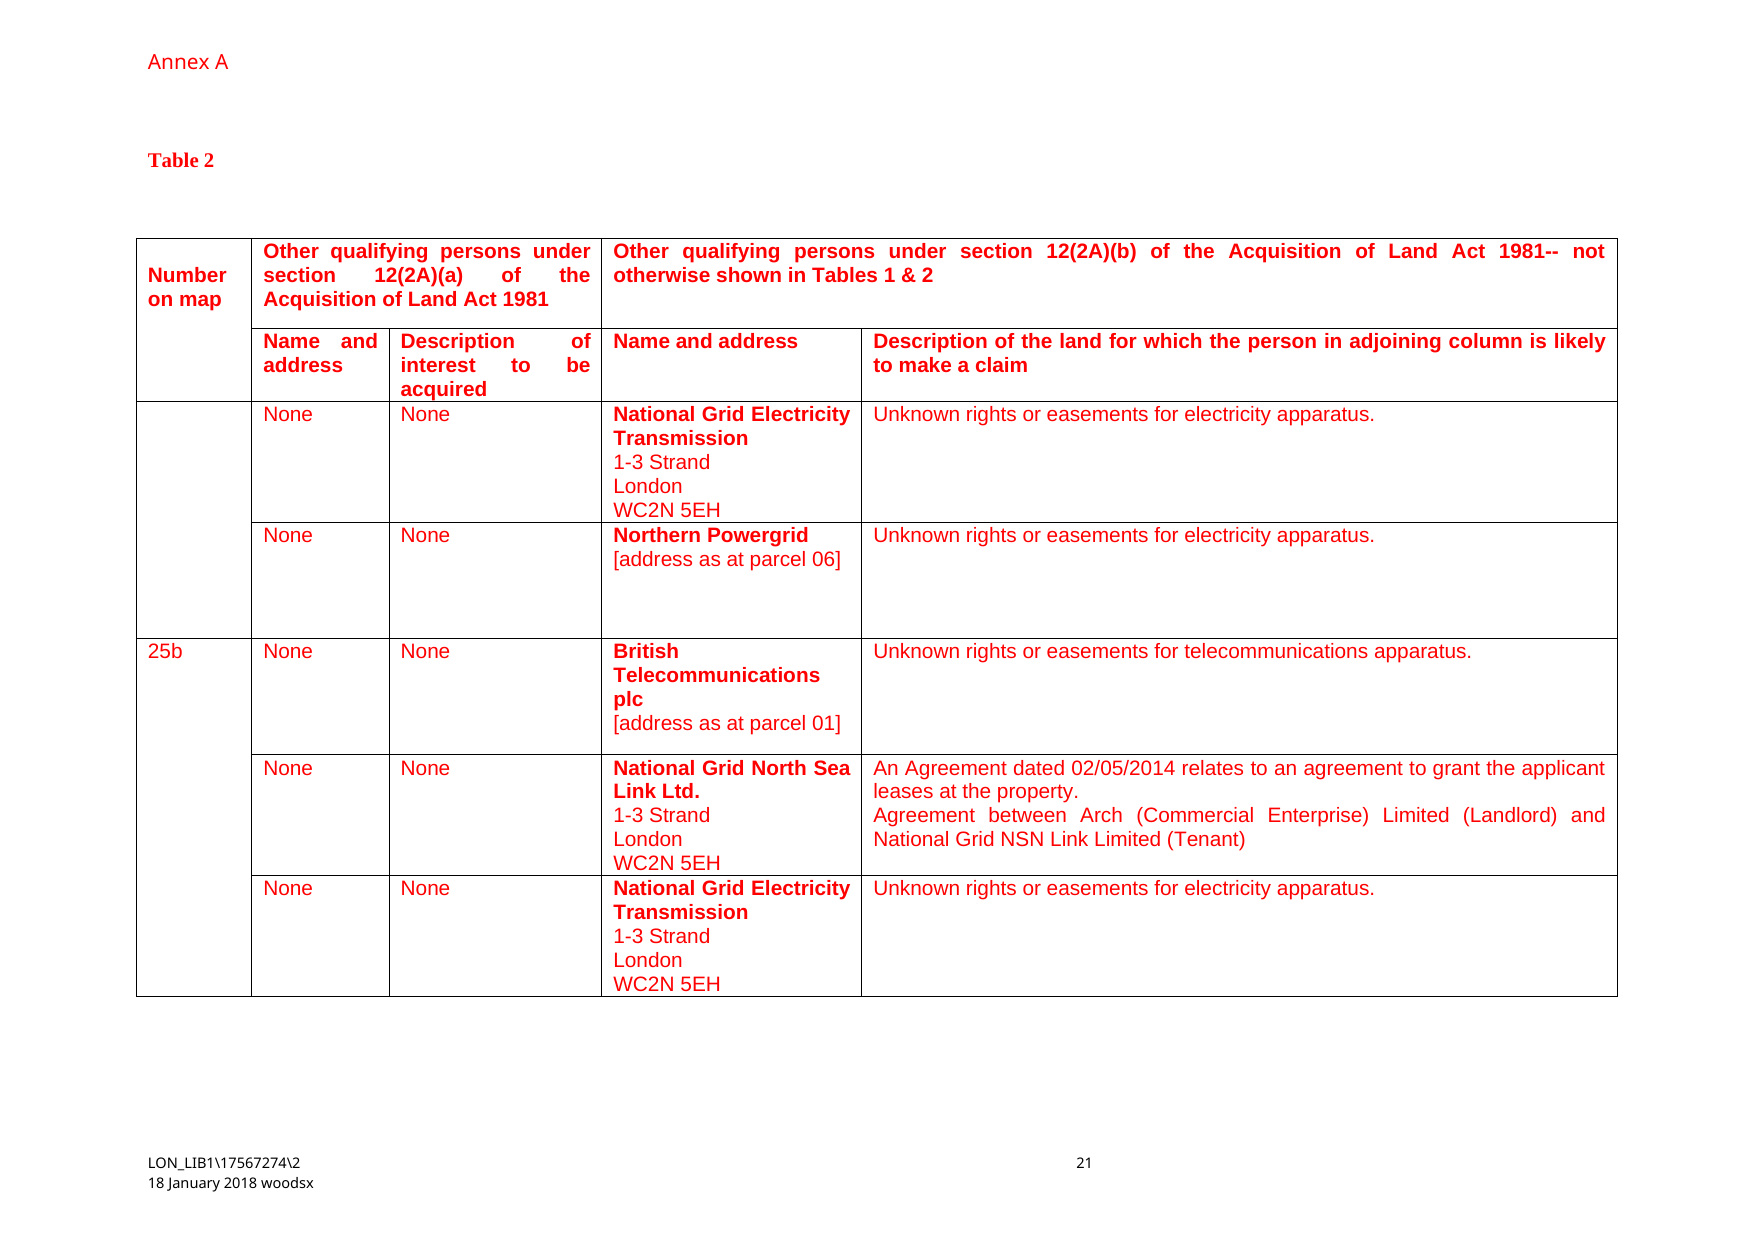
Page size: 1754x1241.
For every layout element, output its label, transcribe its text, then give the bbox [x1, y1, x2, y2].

table_cell None [252, 639, 389, 754]
table_cell None [390, 523, 601, 638]
table_cell None [390, 876, 601, 996]
table_cell None [390, 639, 601, 754]
table_cell National Grid Electricity Transmission 1-3 Strand London WC2N 5EH [602, 402, 861, 522]
table_cell Name and address [252, 329, 389, 401]
table_cell Description of interest to be acquired [390, 329, 601, 401]
table_cell 25b [137, 639, 251, 996]
table_cell Unknown rights or easements for electricity apparatus. [862, 523, 1617, 638]
table_cell None [252, 402, 389, 522]
table_cell Other qualifying persons under section 12(2A)(a) of the Acquisition of Land Act 1981 [252, 239, 601, 328]
table_cell Northern Powergrid [address as at parcel 06] [602, 523, 861, 638]
table_cell None [390, 402, 601, 522]
table_cell An Agreement dated 02/05/2014 relates to an agreement to grant the applicant leases at the property. Agreement between Arch (Commercial Enterprise) Limited (Landlord) and National Grid NSN Link Limited (Tenant) [862, 755, 1617, 875]
table_cell Unknown rights or easements for electricity apparatus. [862, 402, 1617, 522]
table_cell None [390, 755, 601, 875]
table_cell National Grid Electricity Transmission 1-3 Strand London WC2N 5EH [602, 876, 861, 996]
table_cell Name and address [602, 329, 861, 401]
table_cell None [252, 876, 389, 996]
table_cell British Telecommunications plc [address as at parcel 01] [602, 639, 861, 754]
table_cell None [252, 755, 389, 875]
table_cell Other qualifying persons under section 12(2A)(b) of the Acquisition of Land Act 1981-- not otherwise shown in Tables 1 & 2 [602, 239, 1617, 328]
table_header Table 2 [136, 148, 1618, 238]
table_cell Unknown rights or easements for electricity apparatus. [862, 876, 1617, 996]
table_cell Unknown rights or easements for telecommunications apparatus. [862, 639, 1617, 754]
table_cell None [252, 523, 389, 638]
table_cell National Grid North Sea Link Ltd. 1-3 Strand London WC2N 5EH [602, 755, 861, 875]
table_cell Description of the land for which the person in adjoining column is likely to make a claim [862, 329, 1617, 401]
table_cell Number on map [137, 239, 251, 401]
